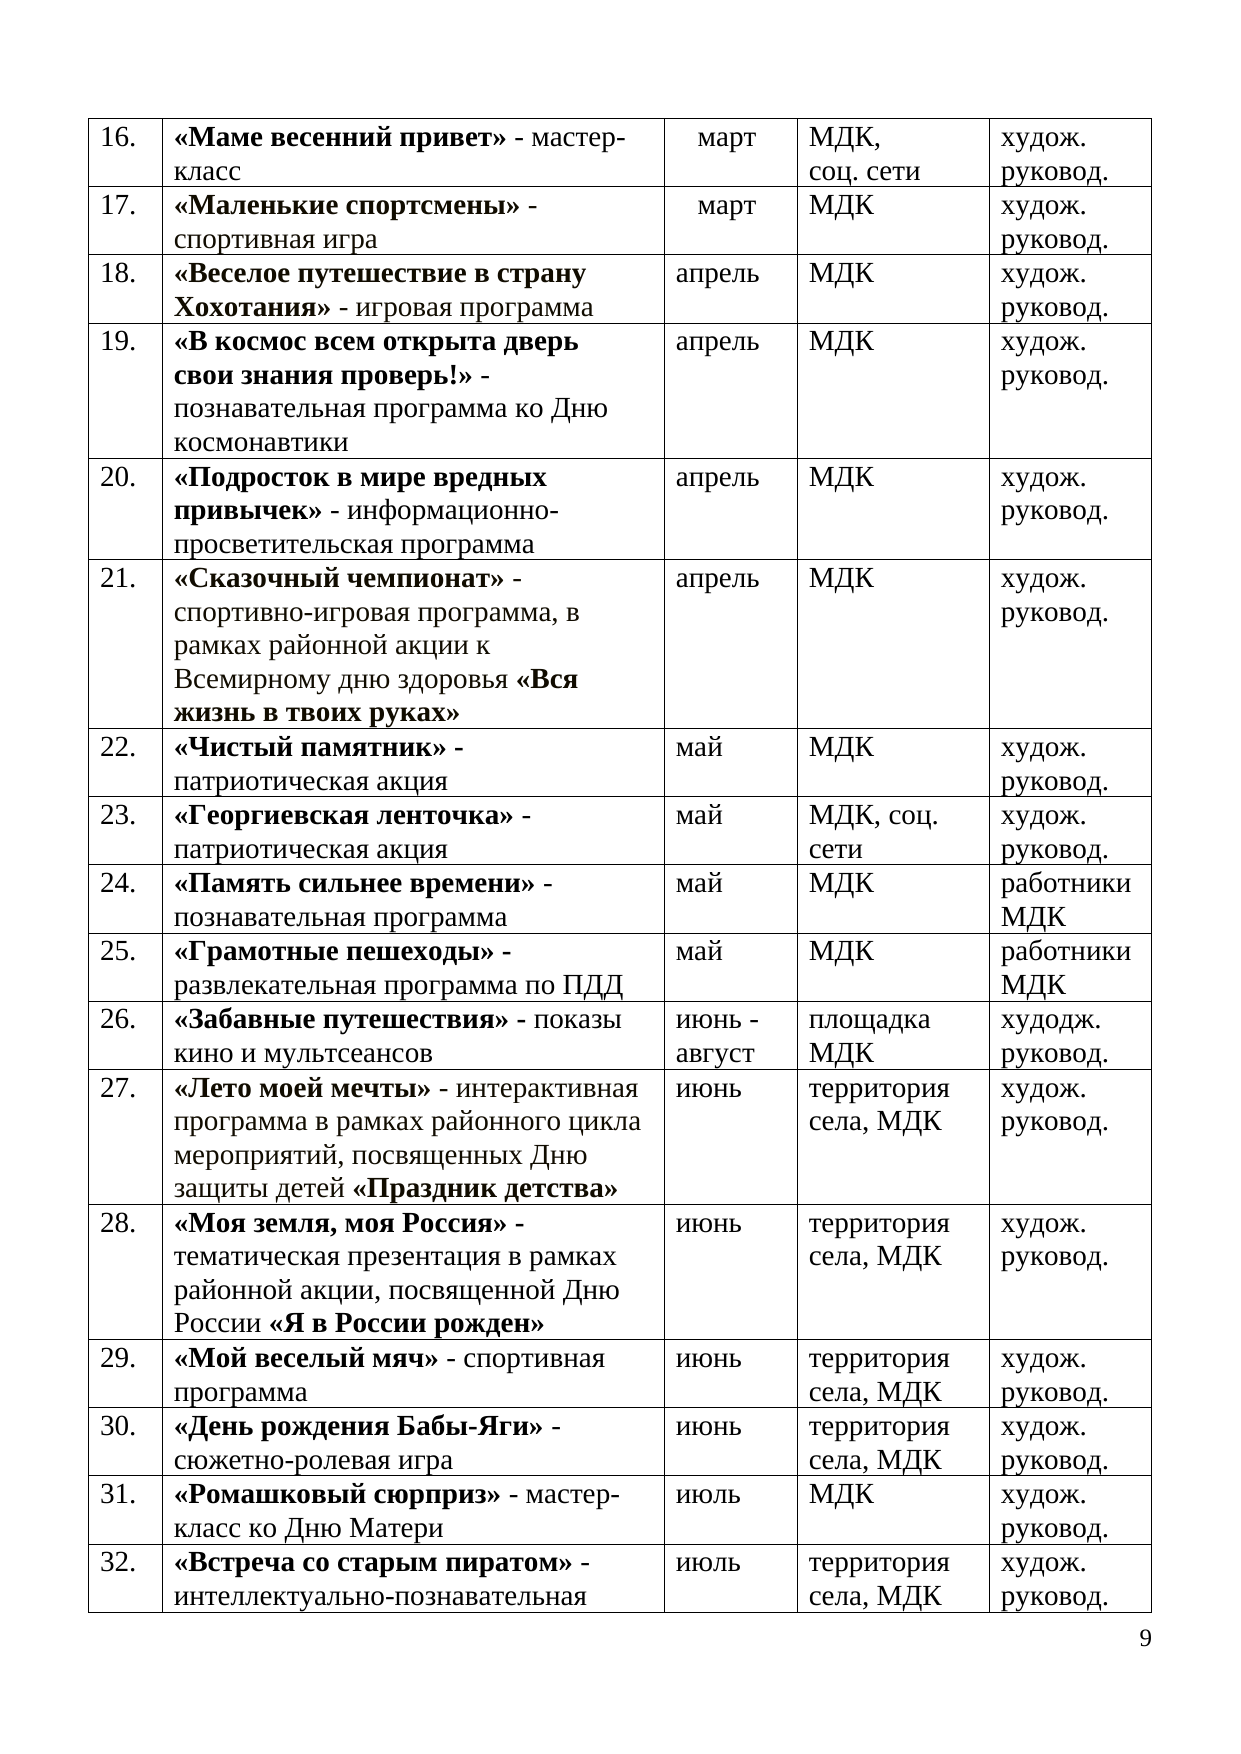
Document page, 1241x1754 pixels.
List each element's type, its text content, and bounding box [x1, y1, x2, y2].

table_cell май [665, 729, 797, 796]
table_cell площадка МДК [798, 1002, 989, 1069]
table_cell МДК [798, 459, 989, 559]
table_cell 28. [89, 1205, 162, 1339]
table_cell июнь [665, 1070, 797, 1204]
table_cell худож. руковод. [990, 1476, 1151, 1543]
table_cell май [665, 934, 797, 1001]
table_cell МДК, соц. сети [798, 119, 989, 186]
table_cell апрель [665, 459, 797, 559]
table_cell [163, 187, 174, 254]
table_cell «Георгиевская ленточка» -патриотическая акция [163, 797, 664, 864]
table_cell 20. [89, 459, 162, 559]
table_cell худож. руковод. [990, 1408, 1151, 1475]
table_cell 30. [89, 1408, 162, 1475]
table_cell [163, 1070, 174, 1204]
table_cell 27. [89, 1070, 162, 1204]
table_cell «Моя земля, моя Россия» - тематическая презентация в рамках районной акции, посвященной Дню России «Я в России рожден» [163, 1205, 664, 1339]
table_cell территория села, МДК [798, 1340, 989, 1407]
table_cell март [665, 119, 797, 186]
table_cell 25. [89, 934, 162, 1001]
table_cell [798, 1545, 989, 1612]
table_cell МДК [798, 865, 989, 932]
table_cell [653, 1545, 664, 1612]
table_cell 24. [89, 865, 162, 932]
table_cell «Лето моей мечты» - интерактивная программа в рамках районного цикла мероприятий, посвященных Дню защиты детей «Праздник детства» [588, 1070, 664, 1204]
table_cell МДК [798, 560, 989, 728]
table_cell МДК [798, 187, 989, 254]
table_cell территория села, МДК [798, 1205, 989, 1339]
table_cell апрель [665, 560, 797, 728]
table_cell «Маме весенний привет» - мастер-класс [163, 119, 664, 186]
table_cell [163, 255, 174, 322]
table_cell худож. руковод. [990, 560, 1151, 728]
table_cell 18. [89, 255, 162, 322]
table_cell 22. [89, 729, 162, 796]
table_cell территория села, МДК [798, 1070, 989, 1204]
table_cell худож. руковод. [990, 729, 1151, 796]
table_cell июнь [665, 1408, 797, 1475]
table_cell худож. руковод. [990, 459, 1151, 559]
table_cell работники МДК [990, 865, 1151, 932]
table_cell «День рождения Бабы-Яги» -сюжетно-ролевая игра [163, 1408, 664, 1475]
table_cell «Маленькие спортсмены» - спортивная игра [378, 187, 664, 254]
table_cell июль [665, 1476, 797, 1543]
table_cell МДК [798, 255, 989, 322]
table_cell худож. руковод. [990, 1205, 1151, 1339]
table_cell «Сказочный чемпионат» - спортивно-игровая программа, в рамках районной акции к Всемирному дню здоровья «Вся жизнь в твоих руках» [163, 560, 664, 728]
table_cell худодж. руковод. [990, 1002, 1151, 1069]
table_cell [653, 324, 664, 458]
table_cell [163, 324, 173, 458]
table_cell июнь [665, 1205, 797, 1339]
table_cell июнь - август [665, 1002, 797, 1069]
table_cell МДК [798, 324, 989, 458]
table_cell территория села, МДК [798, 1408, 989, 1475]
table_cell работники МДК [990, 934, 1151, 1001]
table_cell «Память сильнее времени» -познавательная программа [163, 865, 664, 932]
table_cell 17. [89, 187, 162, 254]
table_cell худож. руковод. [990, 119, 1151, 186]
table_cell 32. [89, 1545, 162, 1612]
table_cell худож. руковод. [990, 324, 1151, 458]
table_cell июль [665, 1545, 797, 1612]
table_cell июнь [665, 1340, 797, 1407]
table_cell худож. руковод. [990, 1340, 1151, 1407]
table_cell 29. [89, 1340, 162, 1407]
table_cell худож. руковод. [990, 255, 1151, 322]
table_cell март [665, 187, 797, 254]
table_cell 23. [89, 797, 162, 864]
table_cell худож. руковод. [990, 187, 1151, 254]
table_cell худож. руковод. [990, 1545, 1151, 1612]
table_cell апрель [665, 324, 797, 458]
table_cell 26. [89, 1002, 162, 1069]
table_cell МДК, соц. сети [798, 797, 989, 864]
table_cell «Веселое путешествие в страну Хохотания» - игровая программа [586, 255, 664, 322]
table_cell май [665, 797, 797, 864]
table_cell «Чистый памятник» - патриотическая акция [163, 729, 664, 796]
table_cell апрель [665, 255, 797, 322]
table_cell МДК [798, 934, 989, 1001]
table_cell худож. руковод. [990, 797, 1151, 864]
table_cell 16. [89, 119, 162, 186]
table_cell «Подросток в мире вредных привычек» - информационно-просветительская программа [163, 459, 664, 559]
table_cell 31. [89, 1476, 162, 1543]
table_cell МДК [798, 1476, 989, 1543]
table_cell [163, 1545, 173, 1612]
table_cell МДК [798, 729, 989, 796]
table_cell «Забавные путешествия» - показы кино и мультсеансов [163, 1002, 664, 1069]
table_cell худож. руковод. [990, 1070, 1151, 1204]
table_cell «Ромашковый сюрприз» - мастер-класс ко Дню Матери [163, 1476, 664, 1543]
table_cell 21. [89, 560, 162, 728]
table_cell «Мой веселый мяч» - спортивная программа [163, 1340, 664, 1407]
table_cell май [665, 865, 797, 932]
table_cell «Грамотные пешеходы» - развлекательная программа по ПДД [163, 934, 664, 1001]
table_cell 19. [89, 324, 162, 458]
